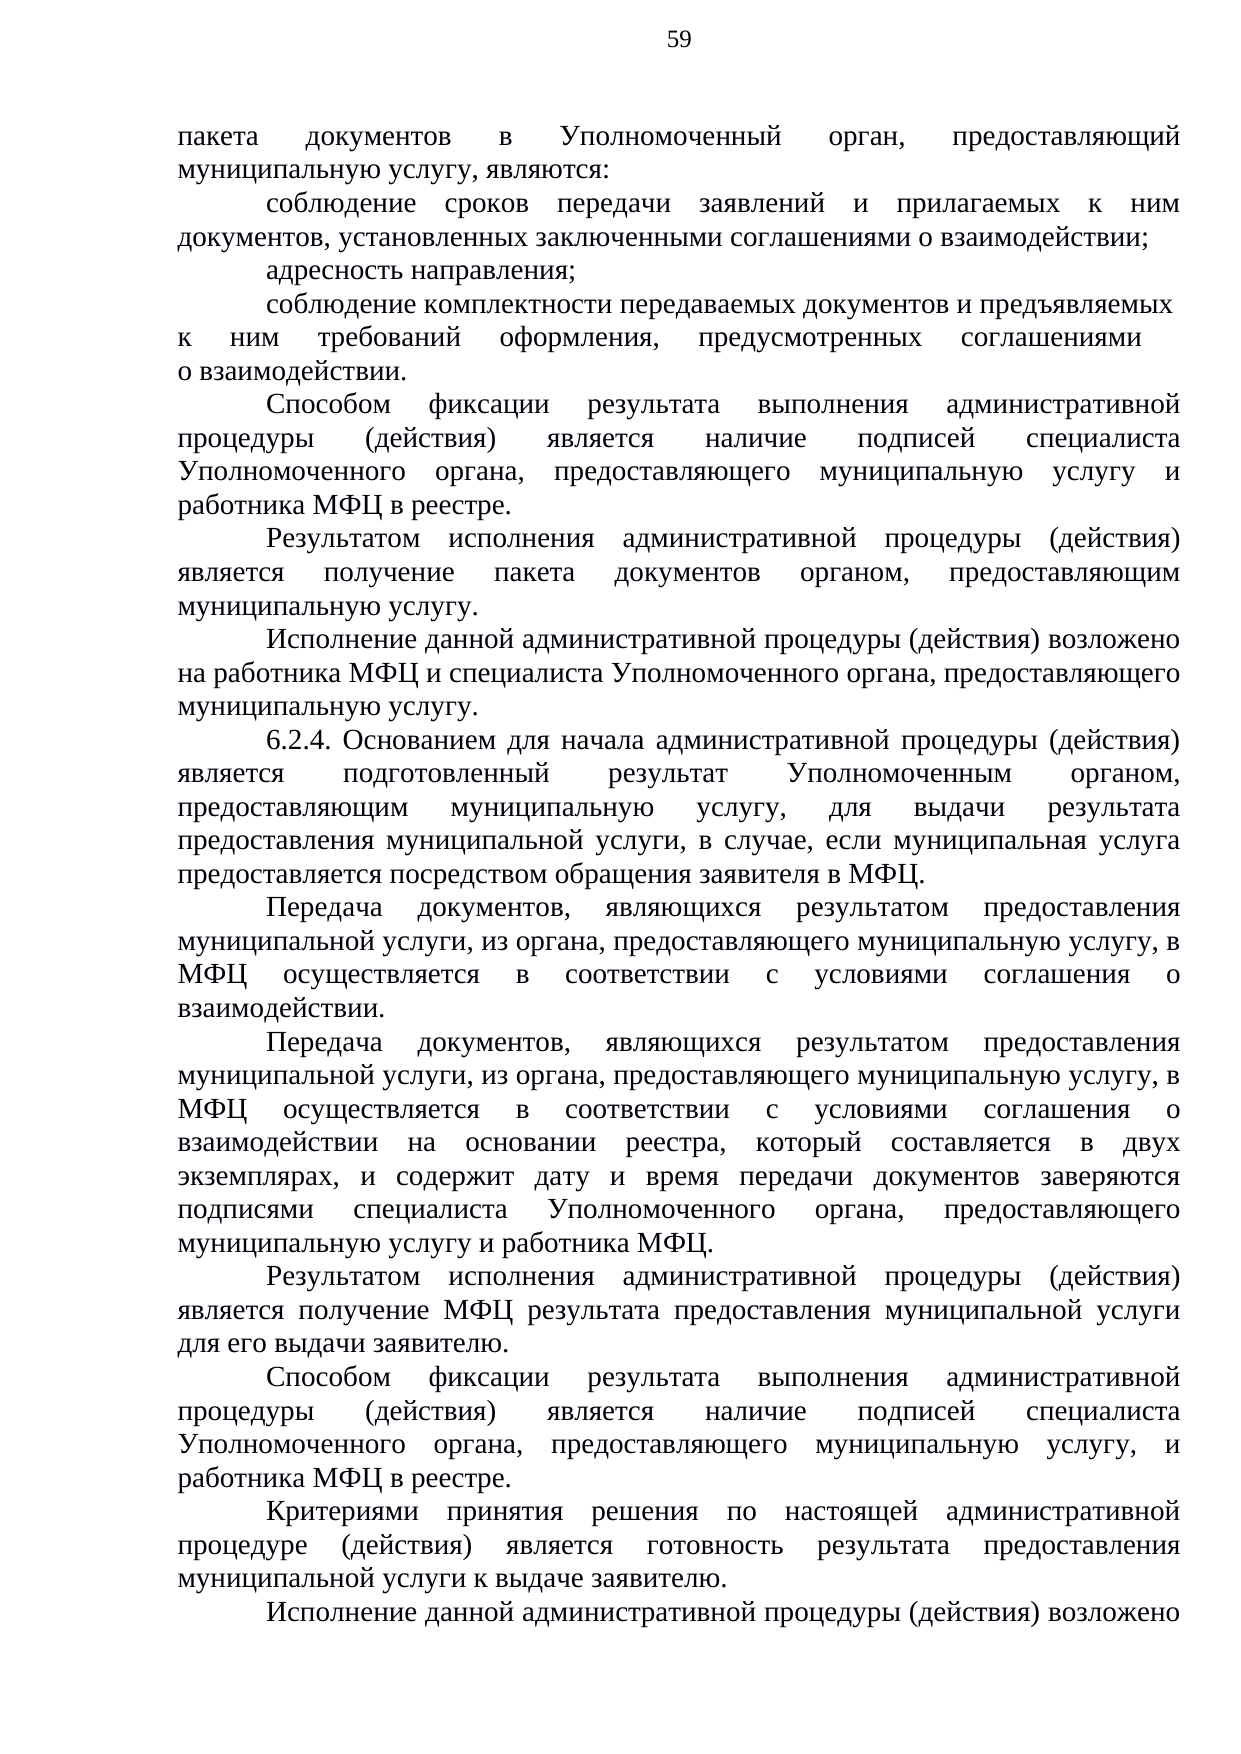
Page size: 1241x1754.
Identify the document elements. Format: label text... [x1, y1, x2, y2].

text Способом фиксации результата выполнения административной процедуры (действия) является наличие подписей специалиста Уполномоченного органа, предоставляющего муниципальную услугу, и работника МФЦ в реестре. [177, 1359, 1181, 1493]
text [177, 1594, 1181, 1627]
text Способом фиксации результата выполнения административной процедуры (действия) является наличие подписей специалиста Уполномоченного органа, предоставляющего муниципальную услугу и работника МФЦ в реестре. [177, 386, 1181, 521]
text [177, 118, 1181, 185]
text Исполнение данной административной процедуры (действия) возложено на работника МФЦ и специалиста Уполномоченного органа, предоставляющего муниципальную услугу. [177, 621, 1181, 722]
text адресность направления; [177, 252, 1181, 286]
text Результатом исполнения административной процедуры (действия) является получение МФЦ результата предоставления муниципальной услуги для его выдачи заявителю. [177, 1258, 1181, 1359]
text 6.2.4. Основанием для начала административной процедуры (действия) является подготовленный результат Уполномоченным органом, предоставляющим муниципальную услугу, для выдачи результата предоставления муниципальной услуги, в случае, если муниципальная услуга предоставляется посредством обращения заявителя в МФЦ. [177, 722, 1181, 889]
text Критериями принятия решения по настоящей административной процедуре (действия) является готовность результата предоставления муниципальной услуги к выдаче заявителю. [177, 1493, 1181, 1594]
text Передача документов, являющихся результатом предоставления муниципальной услуги, из органа, предоставляющего муниципальную услугу, в МФЦ осуществляется в соответствии с условиями соглашения о взаимодействии. [177, 889, 1181, 1024]
text Результатом исполнения административной процедуры (действия) является получение пакета документов органом, предоставляющим муниципальную услугу. [177, 521, 1181, 621]
text соблюдение комплектности передаваемых документов и предъявляемых к ним требований оформления, предусмотренных соглашениями о взаимодействии. [177, 286, 1181, 386]
text Передача документов, являющихся результатом предоставления муниципальной услуги, из органа, предоставляющего муниципальную услугу, в МФЦ осуществляется в соответствии с условиями соглашения о взаимодействии на основании реестра, который составляется в двух экземплярах, и содержит дату и время передачи документов заверяются подписями специалиста Уполномоченного органа, предоставляющего муниципальную услугу и работника МФЦ. [177, 1024, 1181, 1258]
text соблюдение сроков передачи заявлений и прилагаемых к ним документов, установленных заключенными соглашениями о взаимодействии; [177, 185, 1181, 252]
